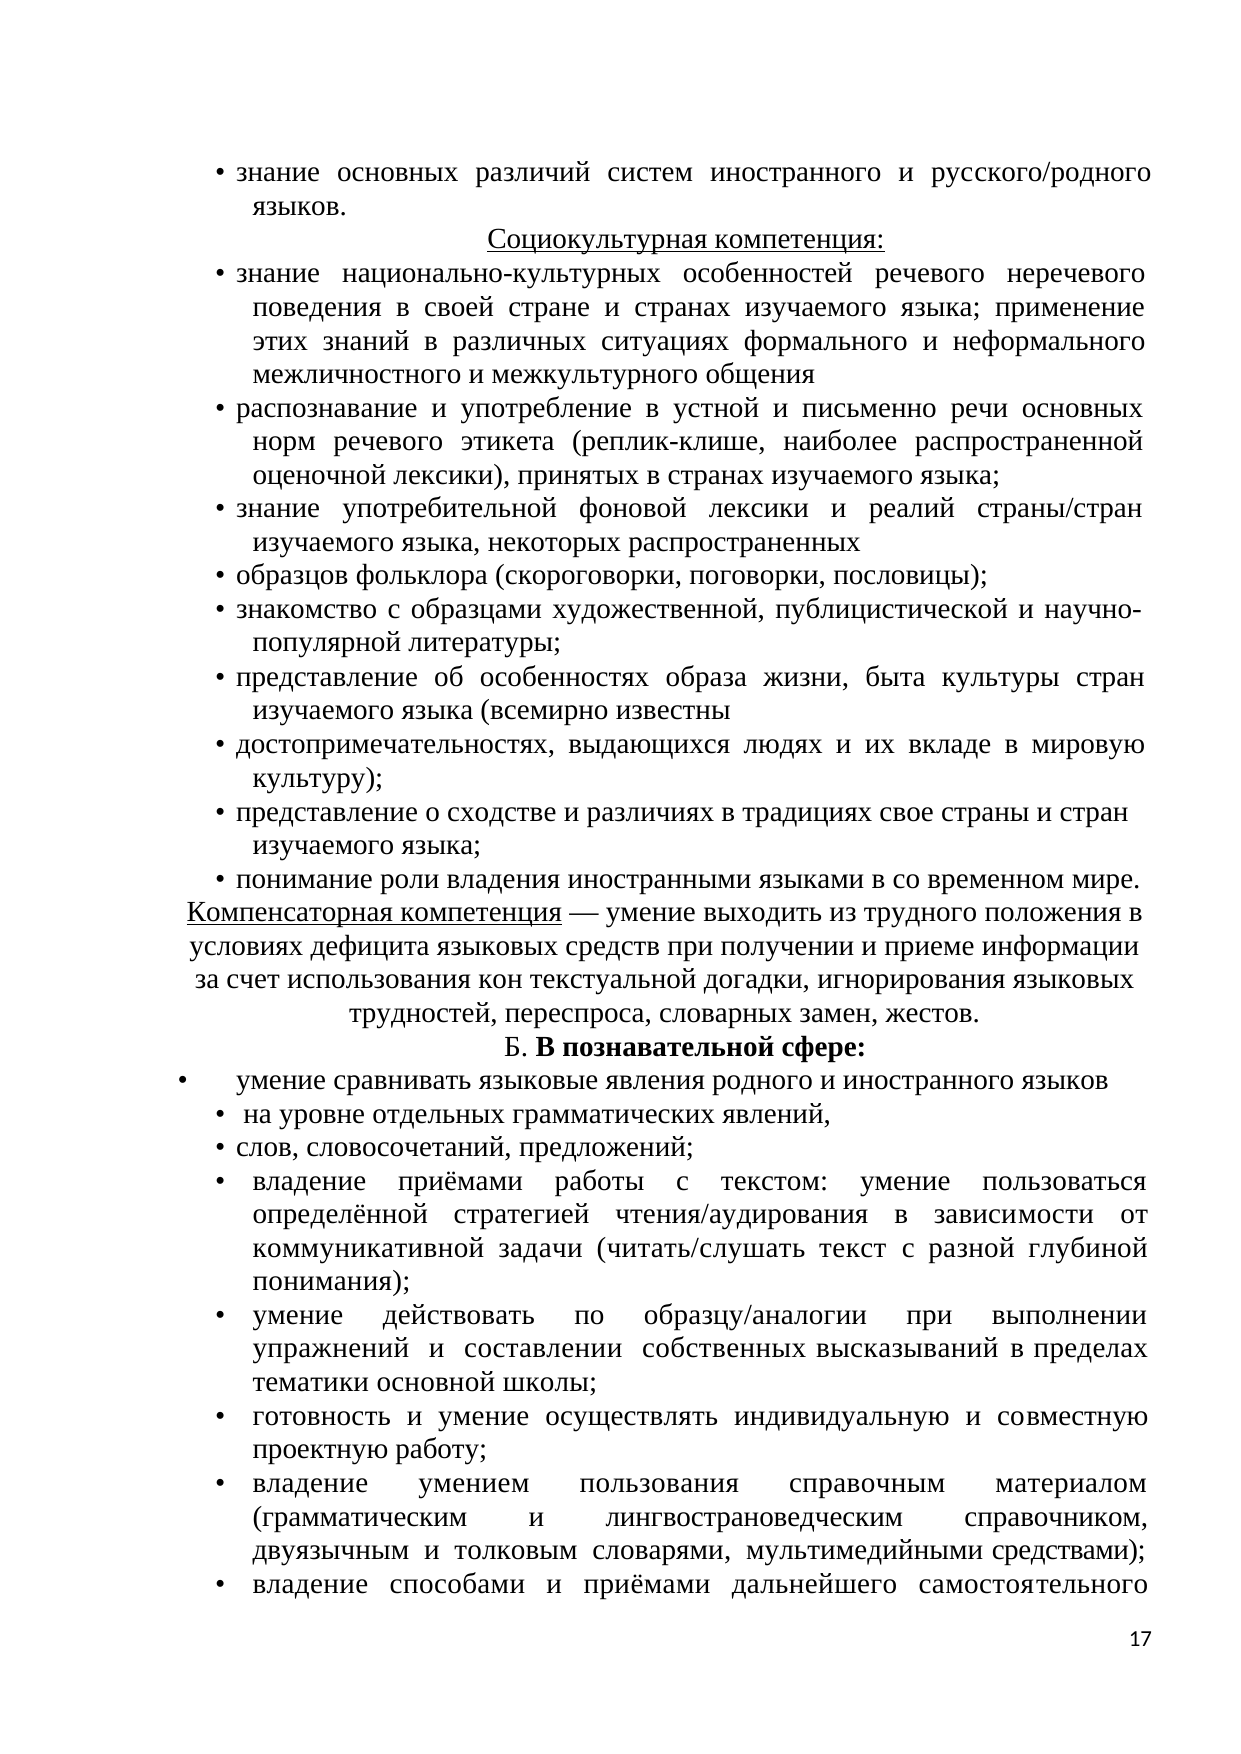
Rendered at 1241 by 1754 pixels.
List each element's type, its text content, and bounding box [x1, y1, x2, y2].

list знание употребительной фоновой лексики и реалий страны/стран изучаемого языка, некоторых распространенных [215, 490, 1143, 557]
text Б. В познавательной сфере: [219, 1029, 1152, 1062]
list на уровне отдельных грамматических явлений, [215, 1096, 1240, 1129]
list знание основных различий систем иностранного и русского/родного языков. [215, 154, 1151, 222]
list слов, словосочетаний, предложений; [215, 1129, 1240, 1163]
text Социокультурная компетенция: [220, 222, 1152, 255]
list знакомство с образцами художественной, публицистической и научно-популярной литературы; [215, 591, 1143, 658]
list образцов фольклора (скороговорки, поговорки, пословицы); [215, 557, 1143, 591]
list знание национально-культурных особенностей речевого неречевого поведения в своей стране и странах изучаемого языка; применение этих знаний в различных ситуациях формального и неформального межличностного и межкультурного общения [215, 256, 1146, 390]
list владение умением пользования справочным материалом (грамматическим и лингвострановедческим справочником, двуязычным и толковым словарями, мультимедийными средствами); [215, 1465, 1148, 1566]
list умение действовать по образцу/аналогии при выполнении упражнений и составлении собственных высказываний в пределах тематики основной школы; [215, 1297, 1148, 1398]
list умение сравнивать языковые явления родного и иностранного языков [177, 1062, 1240, 1096]
list владение приёмами работы с текстом: умение пользоваться определённой стратегией чтения/аудирования в зависимости от коммуникативной задачи (читать/слушать текст с разной глубиной понимания); [215, 1163, 1148, 1297]
list представление об особенностях образа жизни, быта культуры стран изучаемого языка (всемирно известны [215, 659, 1146, 726]
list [215, 1566, 1148, 1600]
list достопримечательностях, выдающихся людях и их вкладе в мировую культуру); [215, 726, 1146, 793]
list распознавание и употребление в устной и письменно речи основных норм речевого этикета (реплик-клише, наиболее распространенной оценочной лексики), принятых в странах изучаемого языка; [215, 390, 1144, 490]
list понимание роли владения иностранными языками в со временном мире. [215, 861, 1143, 894]
list готовность и умение осуществлять индивидуальную и совместную проектную работу; [215, 1398, 1148, 1465]
list представление о сходстве и различиях в традициях свое страны и стран изучаемого языка; [215, 794, 1152, 861]
text Компенсаторная компетенция — умение выходить из трудного положения в условиях дефицита языковых средств при получении и приеме информации за счет использования кон текстуальной догадки, игнорирования языковых трудностей, переспроса, словарных замен, жестов. [177, 894, 1152, 1029]
